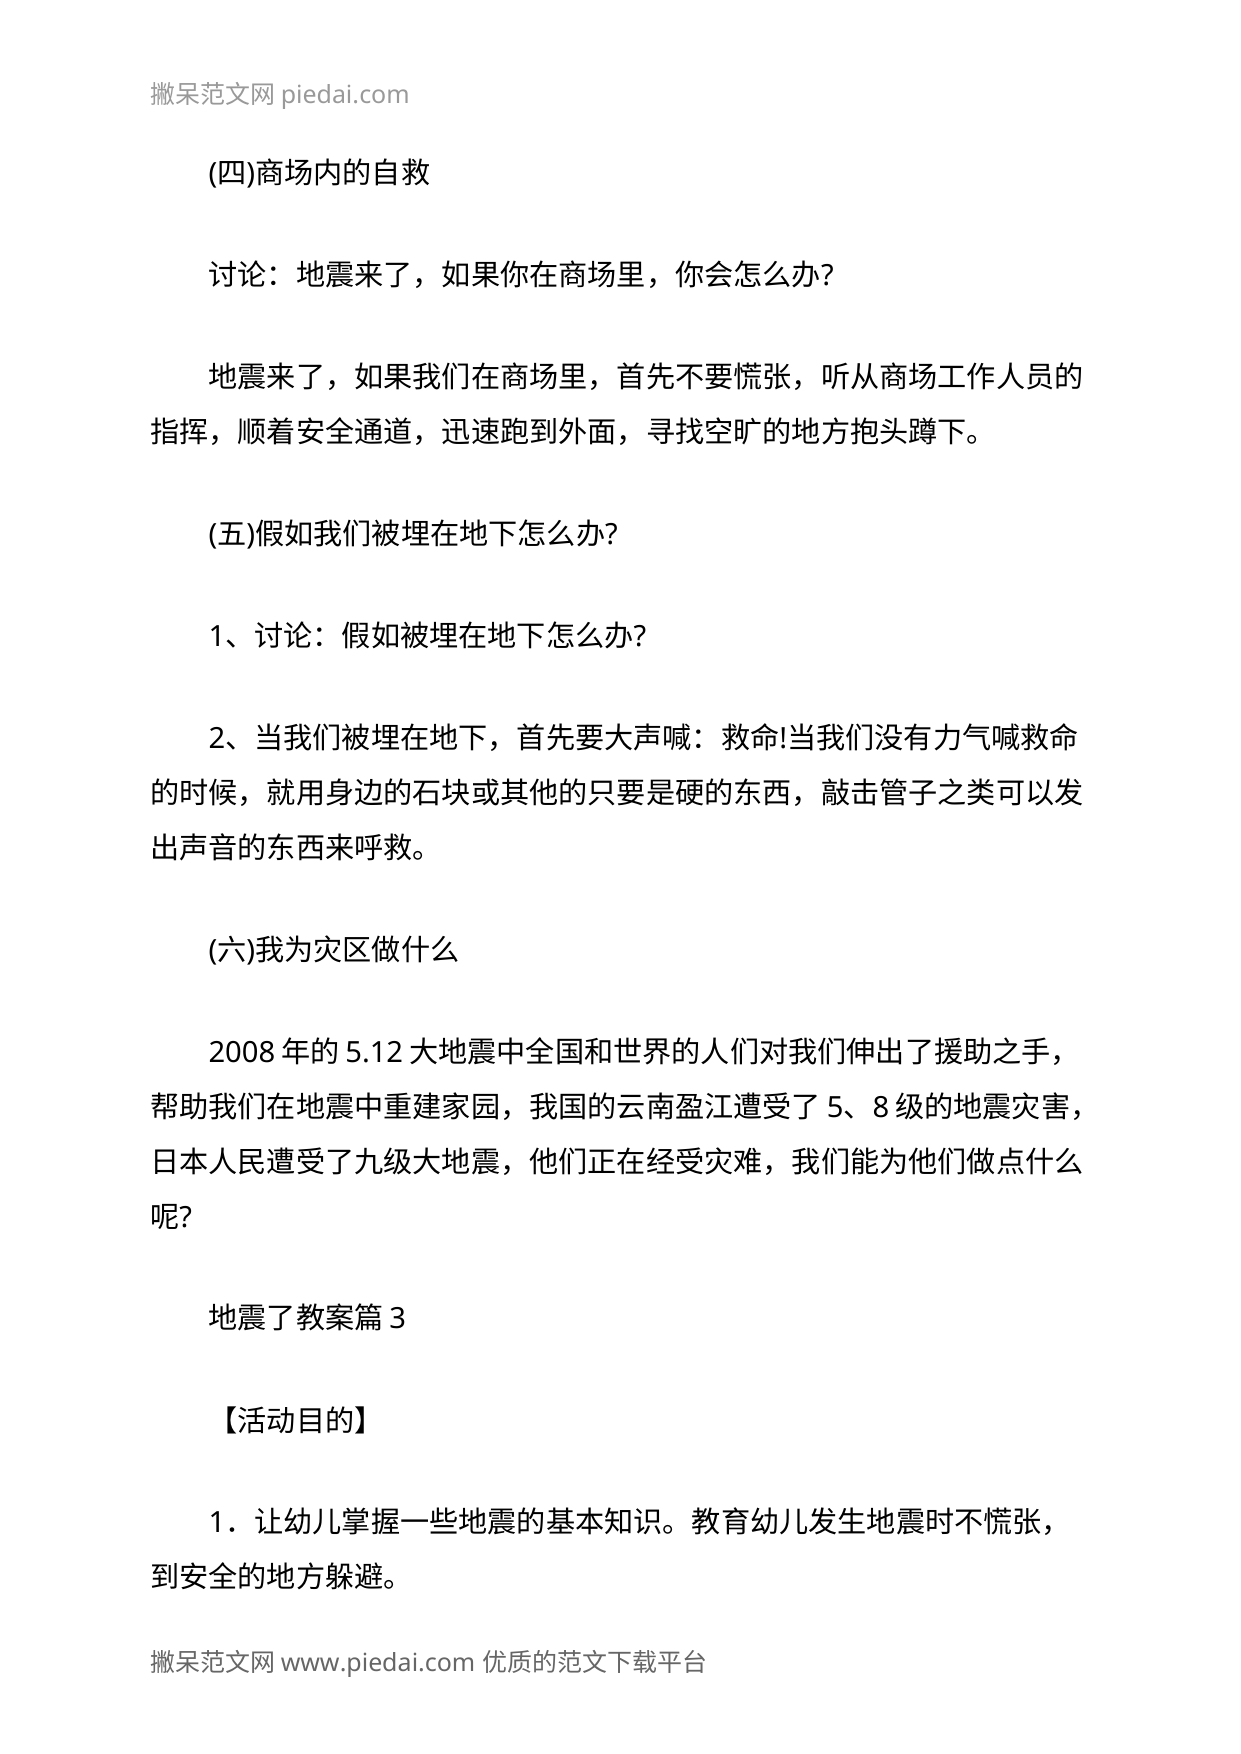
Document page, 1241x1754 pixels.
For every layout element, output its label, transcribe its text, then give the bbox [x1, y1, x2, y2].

text 地震来了，如果我们在商场里，首先不要慌张，听从商场工作人员的指挥，顺着安全通道，迅速跑到外面，寻找空旷的地方抱头蹲下。 [150, 354, 1090, 451]
text 1、讨论：假如被埋在地下怎么办? [150, 613, 1090, 655]
text 【活动目的】 [150, 1397, 1090, 1439]
text 1．让幼儿掌握一些地震的基本知识。教育幼儿发生地震时不慌张，到安全的地方躲避。 [150, 1499, 1090, 1596]
text 讨论：地震来了，如果你在商场里，你会怎么办? [150, 252, 1090, 294]
text 地震了教案篇3 [150, 1295, 1090, 1337]
text 2、当我们被埋在地下，首先要大声喊：救命!当我们没有力气喊救命的时候，就用身边的石块或其他的只要是硬的东西，敲击管子之类可以发出声音的东西来呼救。 [150, 714, 1090, 867]
text (四)商场内的自救 [150, 150, 1090, 192]
text (六)我为灾区做什么 [150, 926, 1090, 969]
text (五)假如我们被埋在地下怎么办? [150, 511, 1090, 553]
text 2008年的5.12大地震中全国和世界的人们对我们伸出了援助之手，帮助我们在地震中重建家园，我国的云南盈江遭受了5、8级的地震灾害，日本人民遭受了九级大地震，他们正在经受灾难，我们能为他们做点什么呢? [150, 1028, 1090, 1236]
